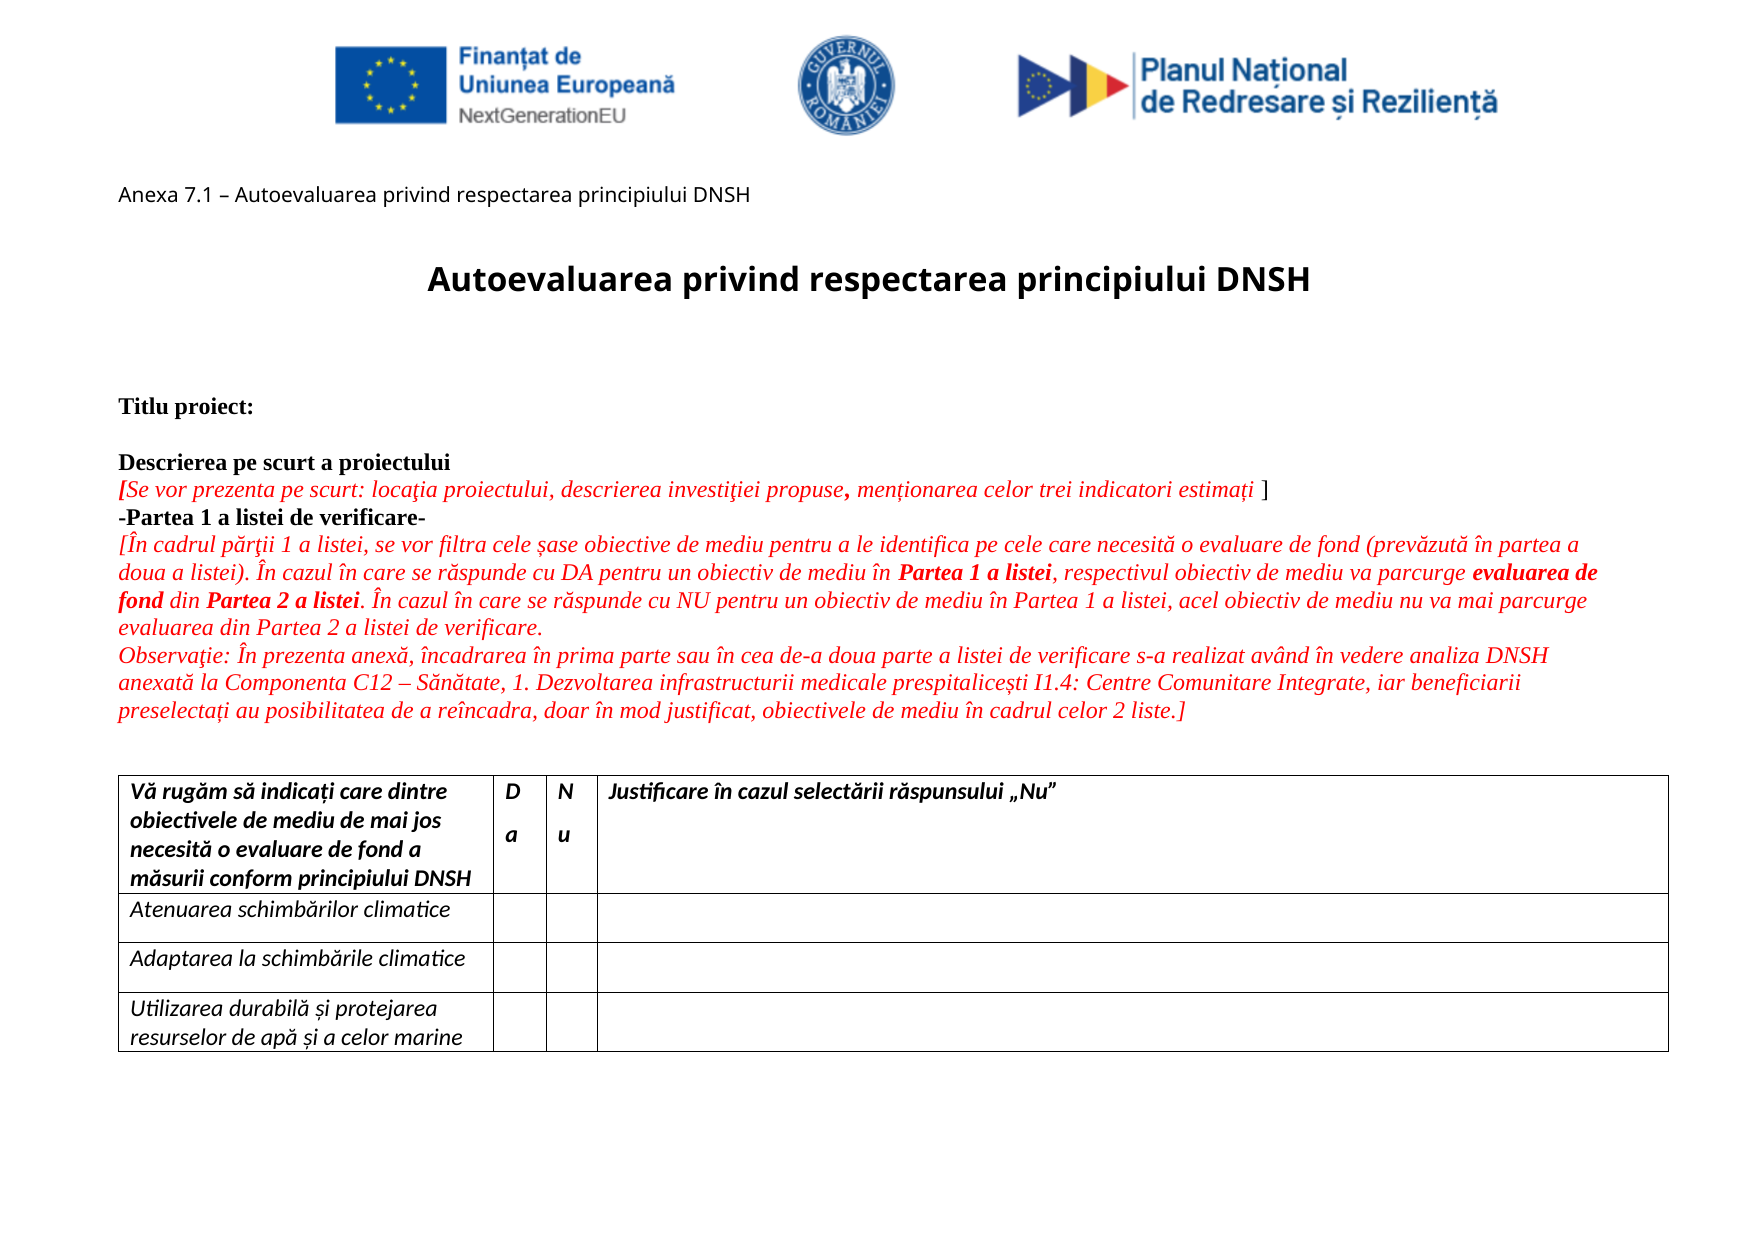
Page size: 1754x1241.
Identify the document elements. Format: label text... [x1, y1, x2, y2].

table_header Justificare în cazul selectării răspunsului „Nu” [598, 776, 1668, 893]
table_cell [598, 894, 1668, 942]
text Observaţie: În prezenta anexă, încadrarea în prima parte sau în cea de-a doua parte a listei de verificare s-a realizat având în vedere analiza DNSH anexată la Componenta C12 – Sănătate, 1. Dezvoltarea infrastructurii medicale prespitalicești I1.4: Centre Comunitare Integrate, iar beneficiarii preselectați au posibilitatea de a reîncadra, doar în mod justificat, obiectivele de mediu în cadrul celor 2 liste.] [118, 641, 1621, 724]
table_cell [547, 943, 597, 992]
table_cell [547, 993, 597, 1051]
text Descrierea pe scurt a proiectului [118, 448, 1621, 475]
table_cell [547, 894, 597, 942]
table_cell [598, 993, 1668, 1051]
text -Partea 1 a listei de verificare- [118, 503, 1621, 530]
table_cell [494, 993, 546, 1051]
table_header Nu [547, 776, 597, 893]
table_cell Atenuarea schimbărilor climatice [119, 894, 493, 942]
text [Se vor prezenta pe scurt: locaţia proiectului, descrierea investiţiei propuse, menționarea celor trei indicatori estimați ] [118, 475, 1621, 503]
picture [277, 14, 1505, 159]
table_header Vă rugăm să indicați care dintre obiectivele de mediu de mai jos necesită o evaluare de fond a măsurii conform principiului DNSH [119, 776, 493, 893]
text [În cadrul părţii 1 a listei, se vor filtra cele șase obiective de mediu pentru a le identifica pe cele care necesită o evaluare de fond (prevăzută în partea a doua a listei). În cazul în care se răspunde cu DA pentru un obiectiv de mediu în Partea 1 a listei, respectivul obiectiv de mediu va parcurge evaluarea de fond din Partea 2 a listei. În cazul în care se răspunde cu NU pentru un obiectiv de mediu în Partea 1 a listei, acel obiectiv de mediu nu va mai parcurge evaluarea din Partea 2 a listei de verificare. [118, 530, 1621, 641]
table_cell [494, 894, 546, 942]
table_cell [494, 943, 546, 992]
text Titlu proiect: [118, 392, 1621, 420]
table_cell [598, 943, 1668, 992]
table_cell Utilizarea durabilă și protejarea resurselor de apă și a celor marine [119, 993, 493, 1051]
text Anexa 7.1 – Autoevaluarea privind respectarea principiului DNSH [118, 180, 1623, 208]
text Autoevaluarea privind respectarea principiului DNSH [118, 256, 1621, 302]
table_cell Adaptarea la schimbările climatice [119, 943, 493, 992]
table_header Da [494, 776, 546, 893]
